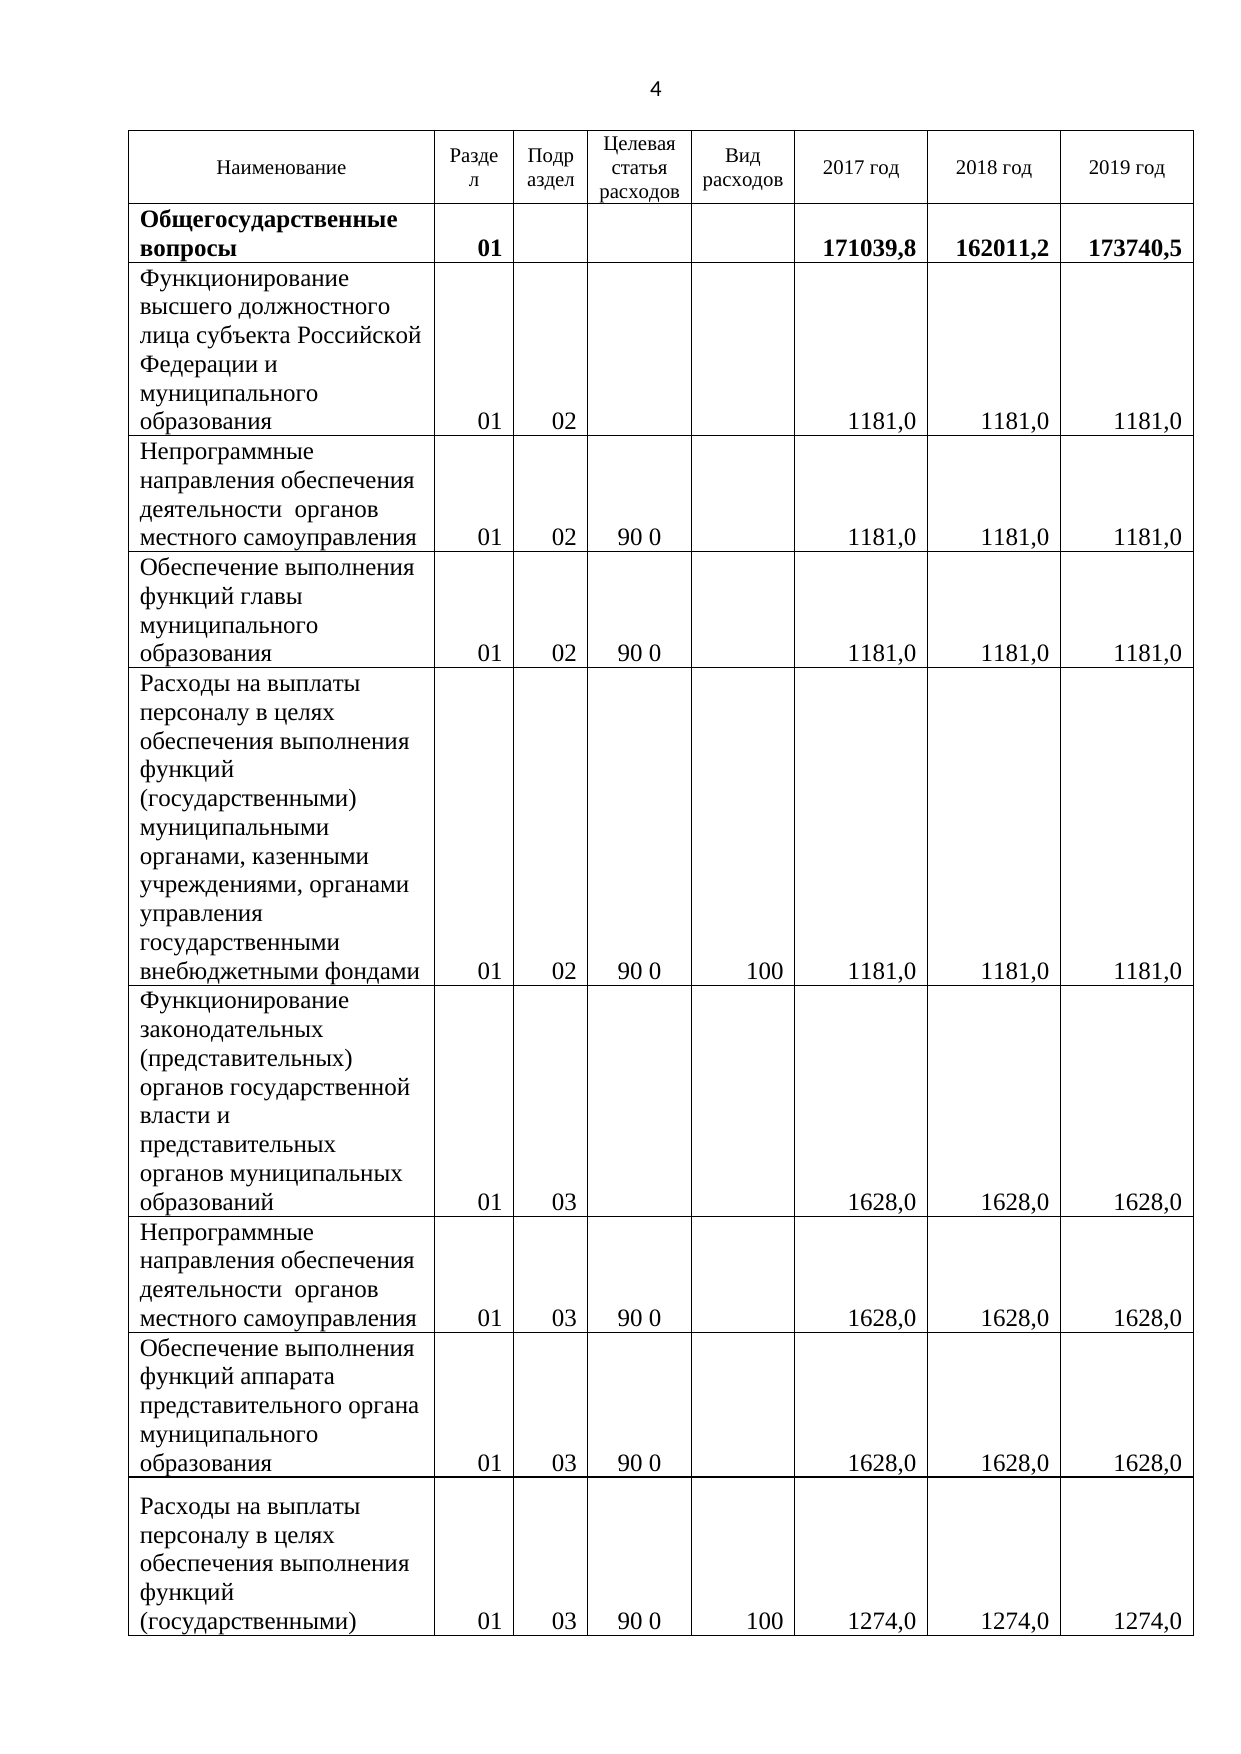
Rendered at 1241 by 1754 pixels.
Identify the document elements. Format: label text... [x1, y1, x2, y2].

table_cell 1181,0 [1061, 263, 1193, 435]
table_cell 1181,0 [928, 263, 1060, 435]
table_cell 01 [435, 668, 513, 984]
table_cell 1628,0 [795, 1217, 927, 1332]
table_header Раздел [435, 131, 513, 203]
table_cell [588, 204, 691, 262]
table_cell 1628,0 [795, 986, 927, 1216]
table_cell 1181,0 [795, 263, 927, 435]
table_cell [692, 204, 794, 262]
table_cell 03 [514, 1217, 587, 1332]
table_cell 90 0 [588, 552, 691, 667]
table_cell 1628,0 [795, 1333, 927, 1476]
table_cell 162011,2 [928, 204, 1060, 262]
table_cell 02 [514, 263, 587, 435]
table_cell 1181,0 [1061, 668, 1193, 984]
table_cell 1628,0 [1061, 986, 1193, 1216]
table_cell 01 [435, 1333, 513, 1476]
table_cell 90 0 [588, 668, 691, 984]
table_cell 1628,0 [928, 986, 1060, 1216]
table_cell 01 [435, 552, 513, 667]
table_cell Общегосударственные вопросы [129, 204, 434, 262]
table_cell 90 0 [588, 1333, 691, 1476]
table_cell 1628,0 [1061, 1217, 1193, 1332]
table_header 2018 год [928, 131, 1060, 203]
table_cell Обеспечение выполнения функций аппарата представительного органа муниципального образования [129, 1333, 434, 1476]
table_cell 1628,0 [928, 1217, 1060, 1332]
table_cell [692, 552, 794, 667]
table_cell Обеспечение выполнения функций главы муниципального образования [129, 552, 434, 667]
table_cell 01 [435, 986, 513, 1216]
table_header Наименование [129, 131, 434, 203]
table_cell 1181,0 [928, 436, 1060, 551]
table_header Вид расходов [692, 131, 794, 203]
table_cell 1181,0 [1061, 436, 1193, 551]
table_cell 01 [435, 204, 513, 262]
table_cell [129, 1478, 434, 1635]
table_cell [692, 1217, 794, 1332]
table_cell 02 [514, 668, 587, 984]
table_cell 03 [514, 1478, 587, 1635]
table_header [588, 131, 691, 203]
table_cell Непрограммные направления обеспечения деятельности органов местного самоуправления [129, 436, 434, 551]
table_cell 1628,0 [928, 1333, 1060, 1476]
table_cell 1274,0 [795, 1478, 927, 1635]
table_cell 90 0 [588, 1478, 691, 1635]
table_cell [692, 263, 794, 435]
table_cell 03 [514, 1333, 587, 1476]
table_header 2019 год [1061, 131, 1193, 203]
table_cell 1274,0 [1061, 1478, 1193, 1635]
table_cell 01 [435, 1478, 513, 1635]
table_cell [692, 436, 794, 551]
table_cell [692, 986, 794, 1216]
table_cell 1181,0 [795, 436, 927, 551]
table_cell Непрограммные направления обеспечения деятельности органов местного самоуправления [129, 1217, 434, 1332]
table_cell 02 [514, 552, 587, 667]
table_cell 02 [514, 436, 587, 551]
table_cell 03 [514, 986, 587, 1216]
table_cell 173740,5 [1061, 204, 1193, 262]
table_cell [514, 204, 587, 262]
table_cell [588, 263, 691, 435]
table_cell 171039,8 [795, 204, 927, 262]
table_cell 1628,0 [1061, 1333, 1193, 1476]
table_cell 1274,0 [928, 1478, 1060, 1635]
table_cell Функционирование высшего должностного лица субъекта Российской Федерации и муниципального образования [129, 263, 434, 435]
table_cell 1181,0 [795, 552, 927, 667]
table_header 2017 год [795, 131, 927, 203]
table_cell 1181,0 [928, 552, 1060, 667]
table_cell 90 0 [588, 1217, 691, 1332]
table_cell 01 [435, 1217, 513, 1332]
table_header Подраздел [514, 131, 587, 203]
table_cell 1181,0 [795, 668, 927, 984]
table_cell 100 [692, 668, 794, 984]
table_cell 01 [435, 263, 513, 435]
table_cell 1181,0 [928, 668, 1060, 984]
table_cell 01 [435, 436, 513, 551]
table_cell [692, 1333, 794, 1476]
table_cell 100 [692, 1478, 794, 1635]
table_cell 1181,0 [1061, 552, 1193, 667]
table_cell [588, 986, 691, 1216]
table_cell 90 0 [588, 436, 691, 551]
table_cell Функционирование законодательных (представительных) органов государственной власти и представительных органов муниципальных образований [129, 986, 434, 1216]
